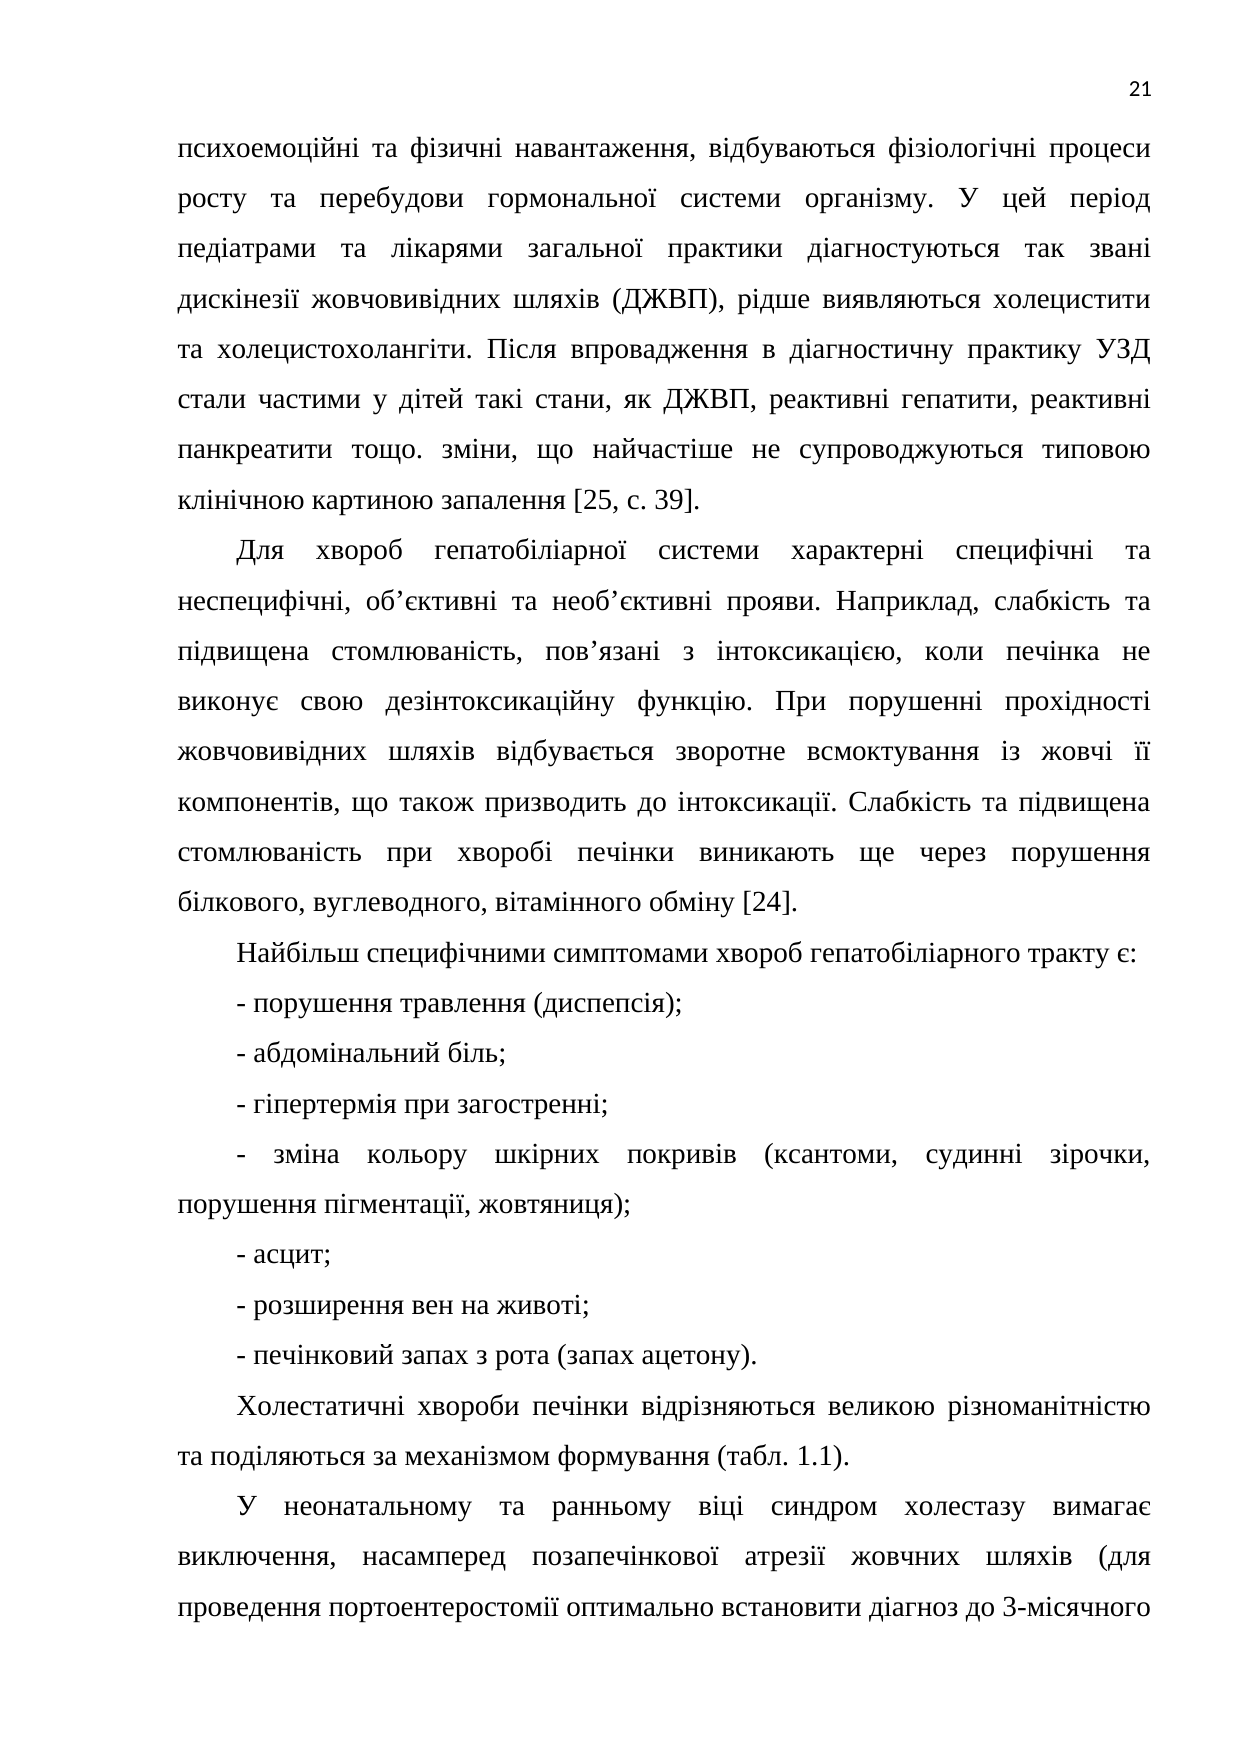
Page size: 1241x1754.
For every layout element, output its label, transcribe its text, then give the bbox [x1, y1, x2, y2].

text - гіпертермія при загостренні; [177, 1086, 1152, 1119]
text - печінковий запах з рота (запах ацетону). [177, 1337, 1152, 1371]
text Для хвороб гепатобіліарної системи характерні специфічні та неспецифічні, об’єктивні та необ’єктивні прояви. Наприклад, слабкість та підвищена стомлюваність, пов’язані з інтоксикацією, коли печінка не виконує свою дезінтоксикаційну функцію. При порушенні прохідності жовчовивідних шляхів відбувається зворотне всмоктування із жовчі її компонентів, що також призводить до інтоксикації. Слабкість та підвищена стомлюваність при хворобі печінки виникають ще через порушення білкового, вуглеводного, вітамінного обміну [24]. [177, 532, 1152, 918]
text - асцит; [177, 1237, 1152, 1270]
text Холестатичні хвороби печінки відрізняються великою різноманітністю та поділяються за механізмом формування (табл. 1.1). [177, 1388, 1152, 1471]
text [177, 1488, 1152, 1622]
text - порушення травлення (диспепсія); [177, 985, 1152, 1019]
text - розширення вен на животі; [177, 1287, 1152, 1321]
text - абдомінальний біль; [177, 1035, 1152, 1069]
text - зміна кольору шкірних покривів (ксантоми, судинні зірочки, порушення пігментації, жовтяниця); [177, 1136, 1152, 1220]
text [177, 130, 1152, 516]
text Найбільш специфічними симптомами хвороб гепатобіліарного тракту є: [177, 935, 1152, 968]
